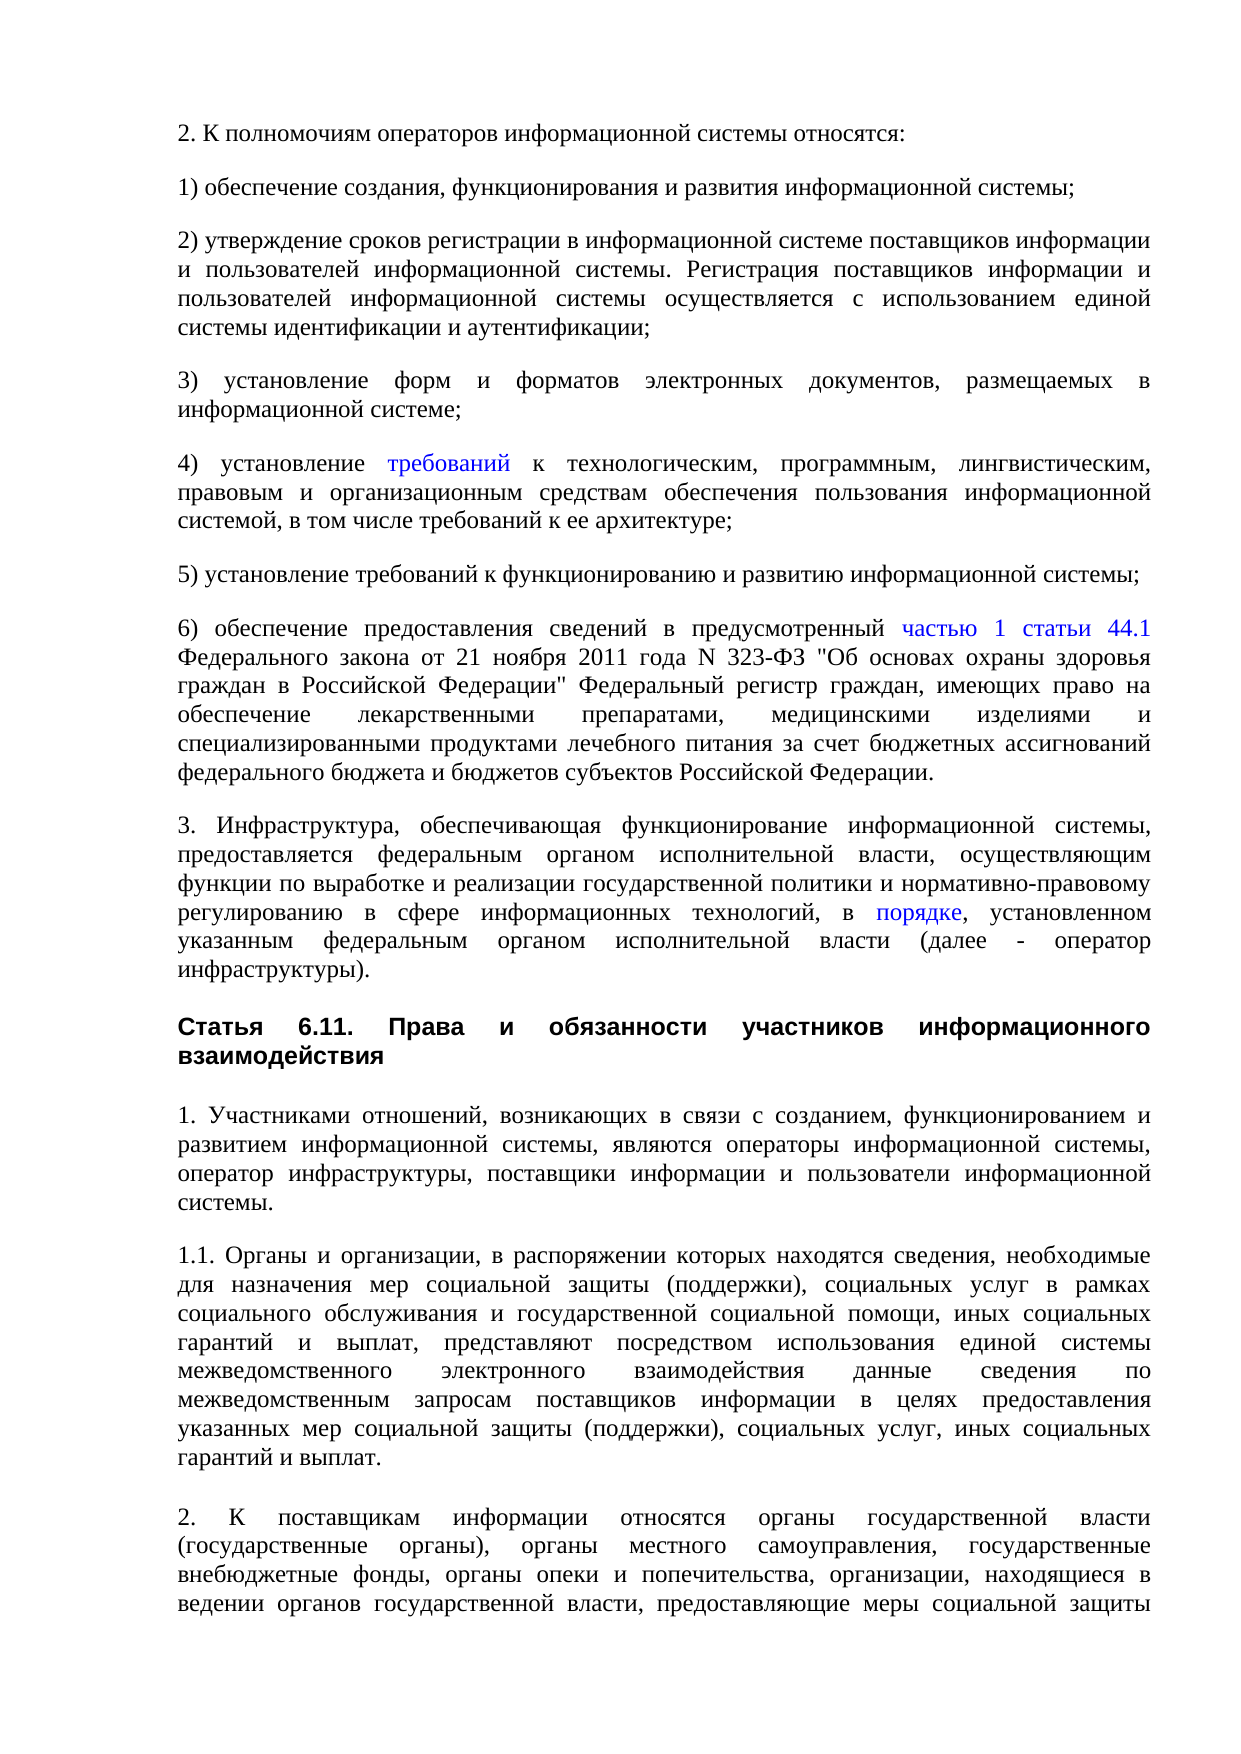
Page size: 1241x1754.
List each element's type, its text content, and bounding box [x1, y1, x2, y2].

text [177, 1502, 1152, 1617]
text 1. Участниками отношений, возникающих в связи с созданием, функционированием и развитием информационной системы, являются операторы информационной системы, оператор инфраструктуры, поставщики информации и пользователи информационной системы. [177, 1101, 1152, 1216]
text 1) обеспечение создания, функционирования и развития информационной системы; [177, 172, 1152, 201]
text 2. К полномочиям операторов информационной системы относятся: [177, 118, 1152, 147]
text 5) установление требований к функционированию и развитию информационной системы; [177, 559, 1152, 588]
text 2) утверждение сроков регистрации в информационной системе поставщиков информации и пользователей информационной системы. Регистрация поставщиков информации и пользователей информационной системы осуществляется с использованием единой системы идентификации и аутентификации; [177, 226, 1152, 341]
text 3) установление форм и форматов электронных документов, размещаемых в информационной системе; [177, 366, 1152, 423]
text 1.1. Органы и организации, в распоряжении которых находятся сведения, необходимые для назначения мер социальной защиты (поддержки), социальных услуг в рамках социального обслуживания и государственной социальной помощи, иных социальных гарантий и выплат, представляют посредством использования единой системы межведомственного электронного взаимодействия данные сведения по межведомственным запросам поставщиков информации в целях предоставления указанных мер социальной защиты (поддержки), социальных услуг, иных социальных гарантий и выплат. [177, 1241, 1152, 1471]
text 6) обеспечение предоставления сведений в предусмотренный частью 1 статьи 44.1 Федерального закона от 21 ноября 2011 года N 323-ФЗ "Об основах охраны здоровья граждан в Российской Федерации" Федеральный регистр граждан, имеющих право на обеспечение лекарственными препаратами, медицинскими изделиями и специализированными продуктами лечебного питания за счет бюджетных ассигнований федерального бюджета и бюджетов субъектов Российской Федерации. [177, 613, 1152, 786]
text 3. Инфраструктура, обеспечивающая функционирование информационной системы, предоставляется федеральным органом исполнительной власти, осуществляющим функции по выработке и реализации государственной политики и нормативно-правовому регулированию в сфере информационных технологий, в порядке, установленном указанным федеральным органом исполнительной власти (далее - оператор инфраструктуры). [177, 811, 1152, 983]
text Статья 6.11. Права и обязанности участников информационного взаимодействия [177, 1012, 1152, 1069]
text 4) установление требований к технологическим, программным, лингвистическим, правовым и организационным средствам обеспечения пользования информационной системой, в том числе требований к ее архитектуре; [177, 448, 1152, 534]
